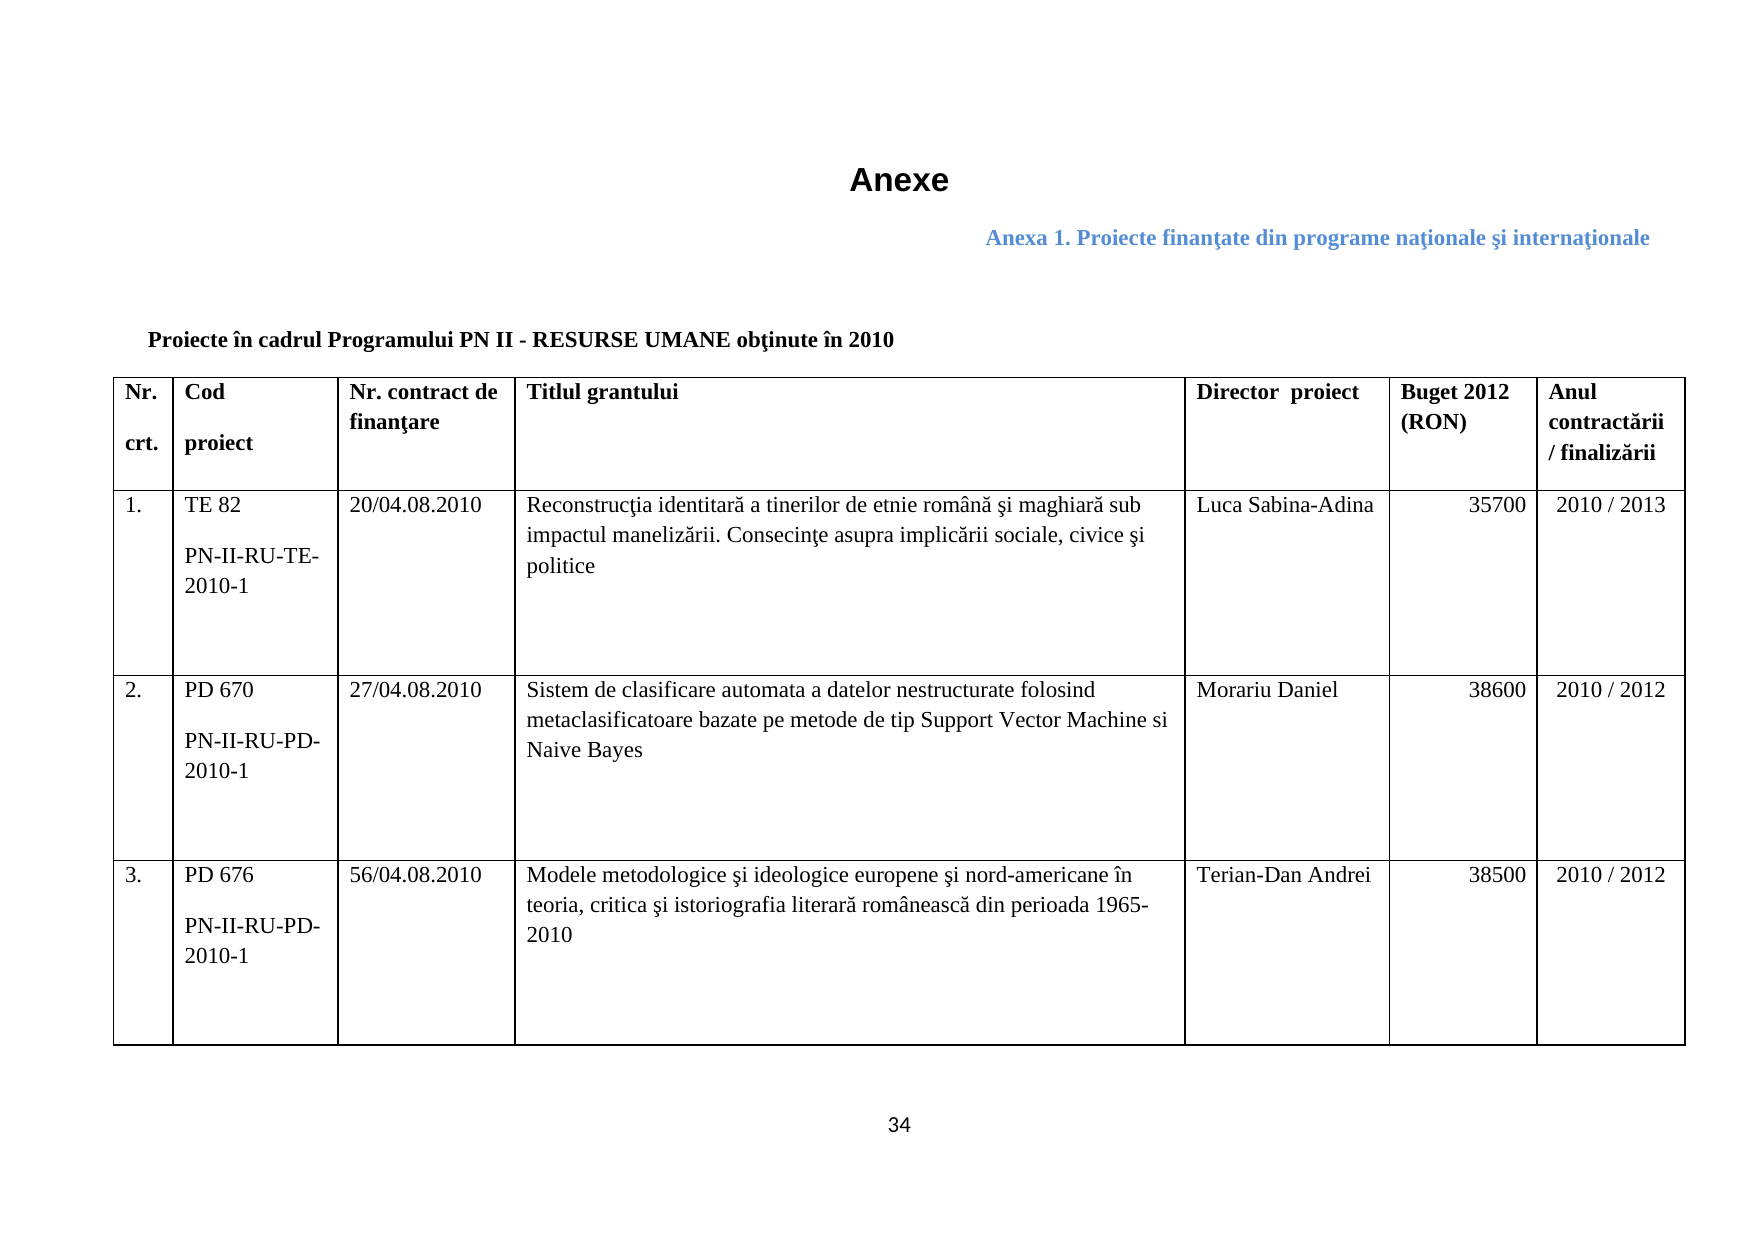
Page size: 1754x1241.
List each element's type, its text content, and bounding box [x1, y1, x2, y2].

table_header Nr. contract de finanţare [339, 378, 514, 490]
text Proiecte în cadrul Programului PN II - Resurse UMANE obţinute în 2010 [148, 326, 1651, 352]
table_cell Morariu Daniel [1186, 676, 1389, 859]
table_header Nr. crt. [114, 378, 172, 490]
table_cell Reconstrucţia identitară a tinerilor de etnie română şi maghiară sub impactul manelizării. Consecinţe asupra implicării sociale, civice şi politice [516, 491, 1184, 674]
subtitle Anexe [148, 160, 1651, 198]
table_cell 38600 [1390, 676, 1536, 859]
table_header Titlul grantului [516, 378, 1184, 490]
table_cell [114, 861, 172, 1044]
text Anexa 1. Proiecte finanţate din programe naţionale şi internaţionale [148, 223, 1651, 250]
table_cell 2010 / 2012 [1538, 861, 1684, 1044]
table_header Anul contractării / finalizării [1538, 378, 1684, 490]
table_cell 38500 [1390, 861, 1536, 1044]
table_cell Luca Sabina-Adina [1186, 491, 1389, 674]
table_cell 20/04.08.2010 [339, 491, 514, 674]
table_cell TE 82 PN-II-RU-TE-2010-1 [174, 491, 337, 674]
table_cell 56/04.08.2010 [339, 861, 514, 1044]
table_cell 35700 [1390, 491, 1536, 674]
table_cell Sistem de clasificare automata a datelor nestructurate folosind metaclasificatoare bazate pe metode de tip Support Vector Machine si Naive Bayes [516, 676, 1184, 859]
table_header Director proiect [1186, 378, 1389, 490]
table_cell [114, 491, 172, 674]
table_cell PD 670 PN-II-RU-PD-2010-1 [174, 676, 337, 859]
table_header Cod proiect [174, 378, 337, 490]
table_cell [114, 676, 172, 859]
table_cell 2010 / 2012 [1538, 676, 1684, 859]
table_cell PD 676 PN-II-RU-PD-2010-1 [174, 861, 337, 1044]
table_cell Modele metodologice şi ideologice europene şi nord-americane în teoria, critica şi istoriografia literară românească din perioada 1965-2010 [516, 861, 1184, 1044]
table_cell 27/04.08.2010 [339, 676, 514, 859]
table_cell 2010 / 2013 [1538, 491, 1684, 674]
table_cell Terian-Dan Andrei [1186, 861, 1389, 1044]
table_header Buget 2012 (RON) [1390, 378, 1536, 490]
